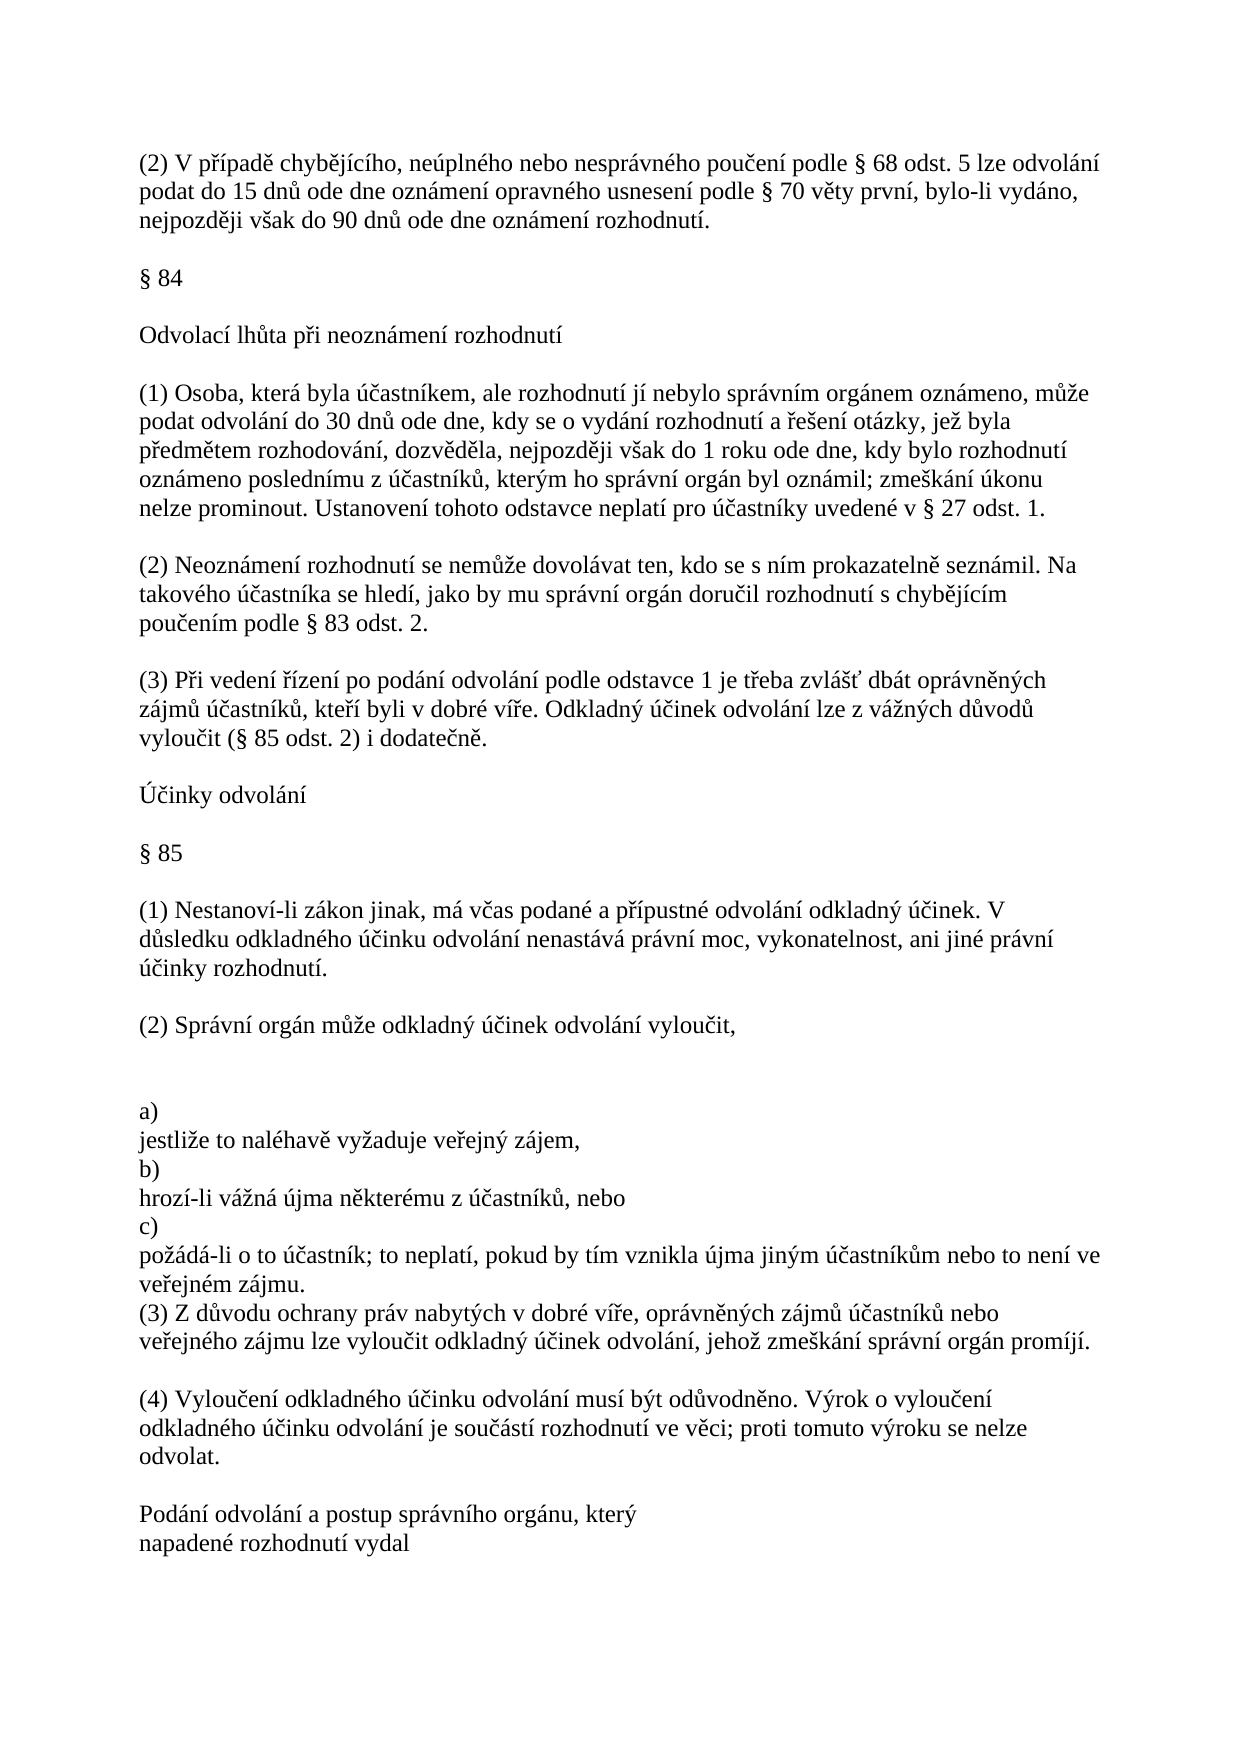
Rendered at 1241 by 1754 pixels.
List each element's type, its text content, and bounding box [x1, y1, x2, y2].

text hrozí-li vážná újma některému z účastníků, nebo [139, 1183, 1101, 1211]
text (3) Při vedení řízení po podání odvolání podle odstavce 1 je třeba zvlášť dbát oprávněných zájmů účastníků, kteří byli v dobré víře. Odkladný účinek odvolání lze z vážných důvodů vyloučit (§ 85 odst. 2) i dodatečně. [139, 665, 1101, 751]
text § 84 [139, 263, 1101, 291]
text (2) Neoznámení rozhodnutí se nemůže dovolávat ten, kdo se s ním prokazatelně seznámil. Na takového účastníka se hledí, jako by mu správní orgán doručil rozhodnutí s chybějícím poučením podle § 83 odst. 2. [139, 550, 1101, 636]
text jestliže to naléhavě vyžaduje veřejný zájem, [139, 1125, 1101, 1154]
text § 85 [139, 838, 1101, 866]
text a) [139, 1096, 1101, 1125]
text (3) Z důvodu ochrany práv nabytých v dobré víře, oprávněných zájmů účastníků nebo veřejného zájmu lze vyloučit odkladný účinek odvolání, jehož zmeškání správní orgán promíjí. [139, 1298, 1101, 1355]
text (2) Správní orgán může odkladný účinek odvolání vyloučit, [139, 1010, 1101, 1039]
text Účinky odvolání [139, 780, 1101, 809]
text napadené rozhodnutí vydal [139, 1528, 1101, 1556]
text (2) V případě chybějícího, neúplného nebo nesprávného poučení podle § 68 odst. 5 lze odvolání podat do 15 dnů ode dne oznámení opravného usnesení podle § 70 věty první, bylo-li vydáno, nejpozději však do 90 dnů ode dne oznámení rozhodnutí. [139, 148, 1101, 234]
text Odvolací lhůta při neoznámení rozhodnutí [139, 320, 1101, 349]
text Podání odvolání a postup správního orgánu, který [139, 1499, 1101, 1528]
text požádá-li o to účastník; to neplatí, pokud by tím vznikla újma jiným účastníkům nebo to není ve veřejném zájmu. [139, 1240, 1101, 1298]
text (1) Osoba, která byla účastníkem, ale rozhodnutí jí nebylo správním orgánem oznámeno, může podat odvolání do 30 dnů ode dne, kdy se o vydání rozhodnutí a řešení otázky, jež byla předmětem rozhodování, dozvěděla, nejpozději však do 1 roku ode dne, kdy bylo rozhodnutí oznámeno poslednímu z účastníků, kterým ho správní orgán byl oznámil; zmeškání úkonu nelze prominout. Ustanovení tohoto odstavce neplatí pro účastníky uvedené v § 27 odst. 1. [139, 378, 1101, 521]
text b) [139, 1154, 1101, 1183]
text (4) Vyloučení odkladného účinku odvolání musí být odůvodněno. Výrok o vyloučení odkladného účinku odvolání je součástí rozhodnutí ve věci; proti tomuto výroku se nelze odvolat. [139, 1384, 1101, 1470]
text c) [139, 1211, 1101, 1240]
text (1) Nestanoví-li zákon jinak, má včas podané a přípustné odvolání odkladný účinek. V důsledku odkladného účinku odvolání nenastává právní moc, vykonatelnost, ani jiné právní účinky rozhodnutí. [139, 895, 1101, 981]
